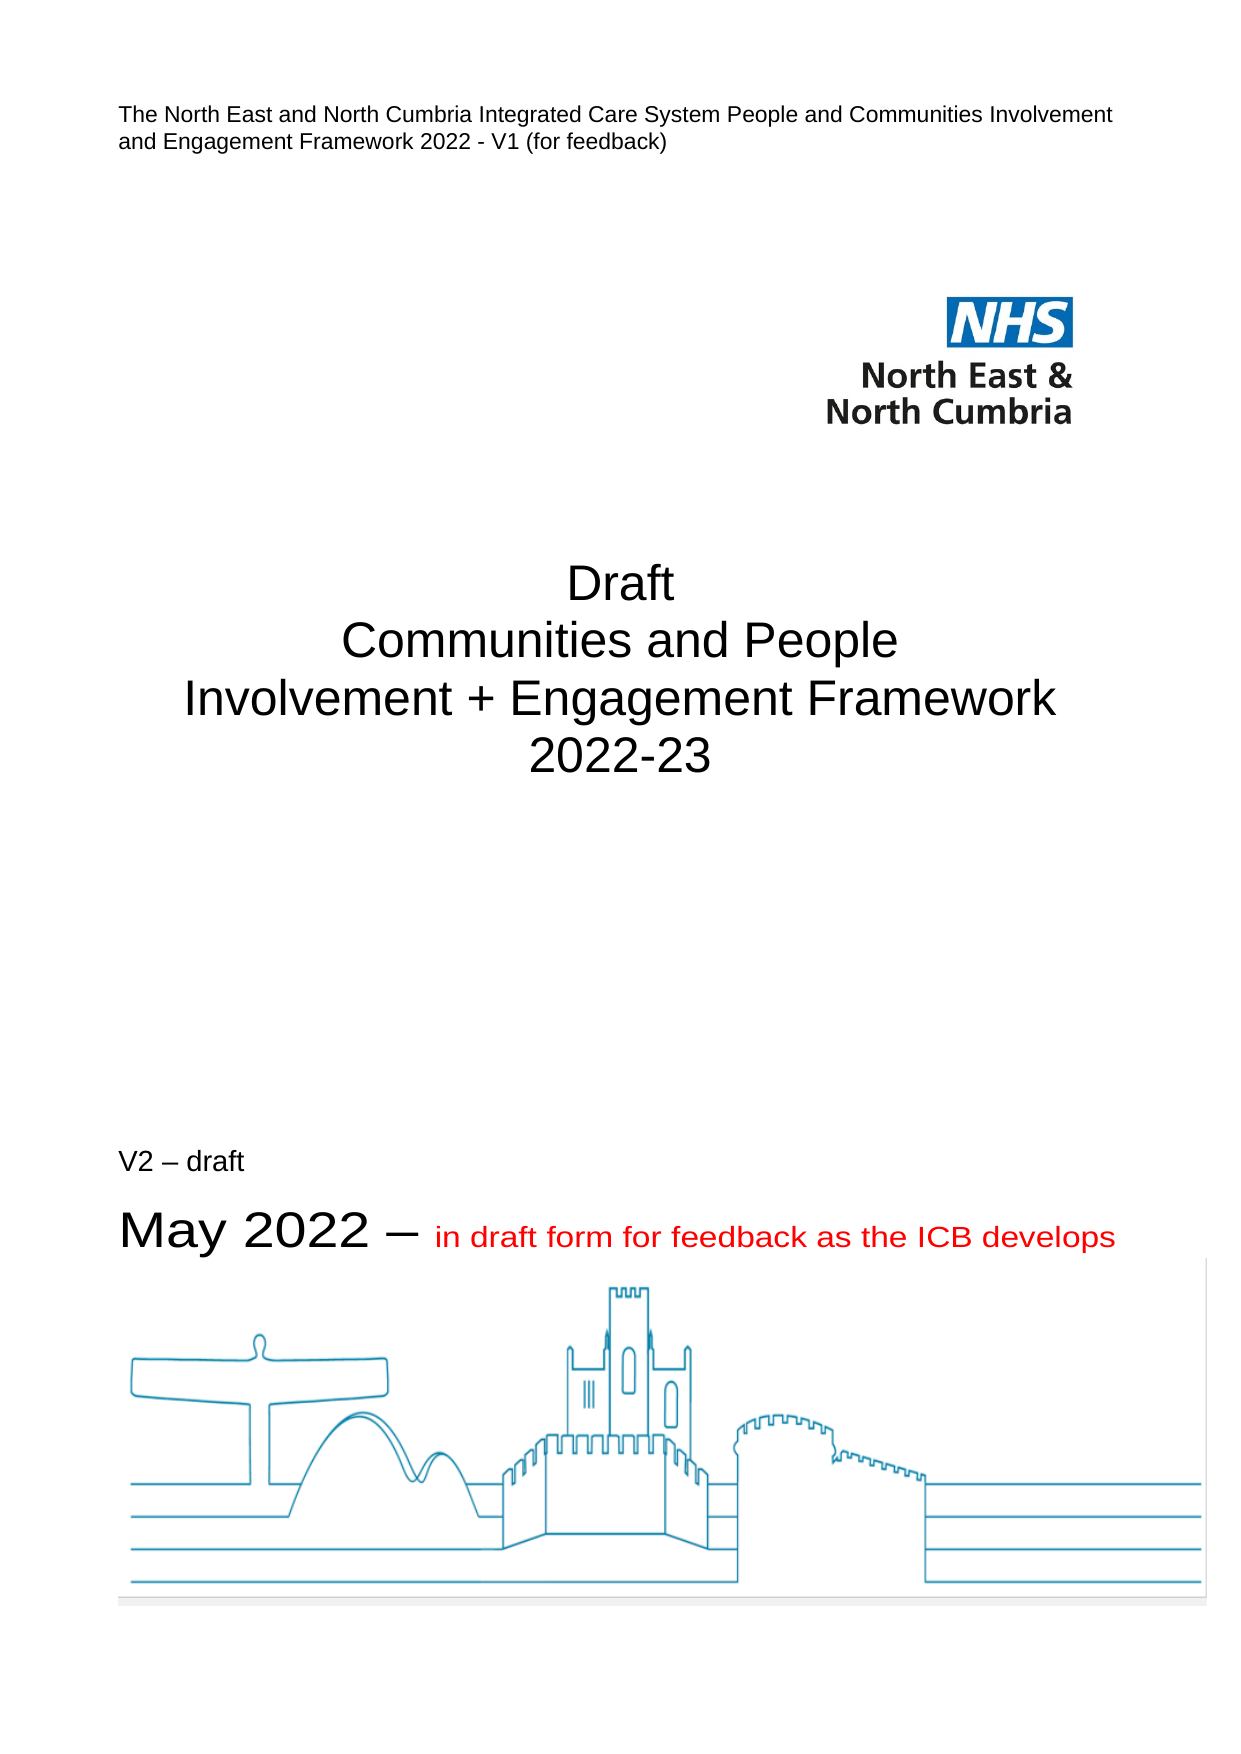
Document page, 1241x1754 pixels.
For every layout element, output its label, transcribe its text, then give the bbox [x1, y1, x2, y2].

picture [779, 238, 1123, 496]
text May 2022 – in draft form for feedback as the ICB develops [118, 1201, 1122, 1258]
picture [118, 1258, 1207, 1606]
text Communities and People [118, 611, 1122, 668]
text V2 – draft [118, 1144, 1122, 1178]
text Involvement + Engagement Framework 2022-23 [118, 668, 1122, 783]
text Draft [118, 553, 1122, 611]
